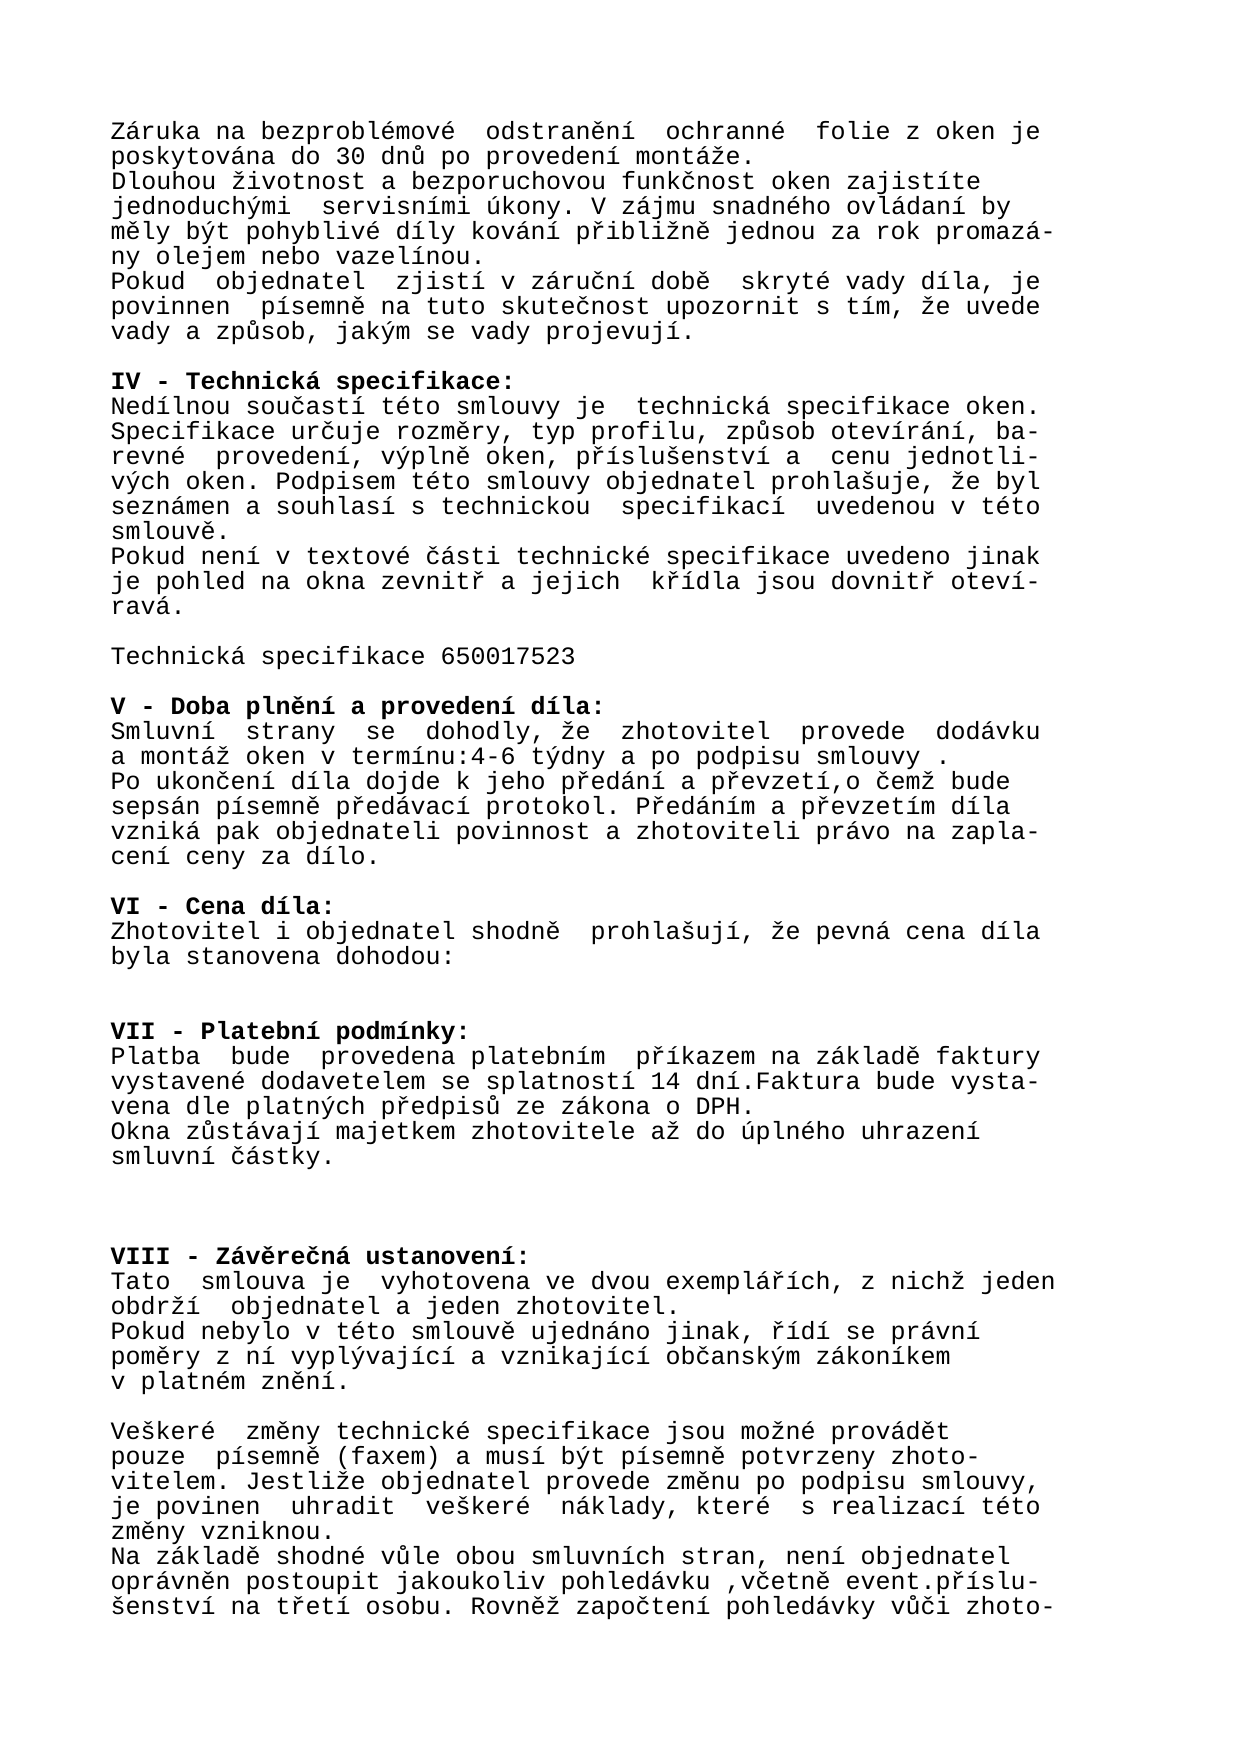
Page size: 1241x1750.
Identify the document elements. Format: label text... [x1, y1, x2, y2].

text Nedílnou součastí této smlouvy je technická specifikace oken. [20, 395, 1220, 420]
text je povinen uhradit veškeré náklady, které s realizací této [20, 1495, 1220, 1520]
text Platba bude provedena platebním příkazem na základě faktury [20, 1045, 1220, 1070]
text vitelem. Jestliže objednatel provede změnu po podpisu smlouvy, [20, 1470, 1220, 1495]
text v platném znění. [20, 1370, 1220, 1395]
text pouze písemně (faxem) a musí být písemně potvrzeny zhoto- [20, 1445, 1220, 1470]
text vady a způsob, jakým se vady projevují. [20, 320, 1220, 345]
text sepsán písemně předávací protokol. Předáním a převzetím díla [20, 795, 1220, 820]
text oprávněn postoupit jakoukoliv pohledávku ,včetně event.příslu- [20, 1570, 1220, 1595]
text revné provedení, výplně oken, příslušenství a cenu jednotli- [20, 445, 1220, 470]
text Pokud nebylo v této smlouvě ujednáno jinak, řídí se právní [20, 1320, 1220, 1345]
text vena dle platných předpisů ze zákona o DPH. [20, 1095, 1220, 1120]
text je pohled na okna zevnitř a jejich křídla jsou dovnitř oteví- [20, 570, 1220, 595]
text VIII - Závěrečná ustanovení: [20, 1245, 1220, 1270]
text ny olejem nebo vazelínou. [20, 245, 1220, 270]
text Okna zůstávají majetkem zhotovitele až do úplného uhrazení [20, 1120, 1220, 1145]
text Záruka na bezproblémové odstranění ochranné folie z oken je [20, 120, 1220, 145]
text VI - Cena díla: [20, 895, 1220, 920]
text vzniká pak objednateli povinnost a zhotoviteli právo na zapla- [20, 820, 1220, 845]
text Veškeré změny technické specifikace jsou možné provádět [20, 1420, 1220, 1445]
text poměry z ní vyplývající a vznikající občanským zákoníkem [20, 1345, 1220, 1370]
text povinnen písemně na tuto skutečnost upozornit s tím, že uvede [20, 295, 1220, 320]
text ravá. [20, 595, 1220, 620]
text změny vzniknou. [20, 1520, 1220, 1545]
text Pokud objednatel zjistí v záruční době skryté vady díla, je [20, 270, 1220, 295]
text V - Doba plnění a provedení díla: [20, 695, 1220, 720]
text Na základě shodné vůle obou smluvních stran, není objednatel [20, 1545, 1220, 1570]
text šenství na třetí osobu. Rovněž započtení pohledávky vůči zhoto- [20, 1595, 1220, 1620]
text cení ceny za dílo. [20, 845, 1220, 870]
text měly být pohyblivé díly kování přibližně jednou za rok promazá- [20, 220, 1220, 245]
text obdrží objednatel a jeden zhotovitel. [20, 1295, 1220, 1320]
text byla stanovena dohodou: [20, 945, 1220, 970]
text Pokud není v textové části technické specifikace uvedeno jinak [20, 545, 1220, 570]
text seznámen a souhlasí s technickou specifikací uvedenou v této [20, 495, 1220, 520]
text smlouvě. [20, 520, 1220, 545]
text poskytována do 30 dnů po provedení montáže. [20, 145, 1220, 170]
text smluvní částky. [20, 1145, 1220, 1170]
text a montáž oken v termínu:4-6 týdny a po podpisu smlouvy . [20, 745, 1220, 770]
text Technická specifikace 650017523 [20, 645, 1220, 670]
text Tato smlouva je vyhotovena ve dvou exemplářích, z nichž jeden [20, 1270, 1220, 1295]
text vystavené dodavetelem se splatností 14 dní.Faktura bude vysta- [20, 1070, 1220, 1095]
text Zhotovitel i objednatel shodně prohlašují, že pevná cena díla [20, 920, 1220, 945]
text jednoduchými servisními úkony. V zájmu snadného ovládaní by [94, 195, 1220, 220]
text Specifikace určuje rozměry, typ profilu, způsob otevírání, ba- [20, 420, 1220, 445]
text VII - Platební podmínky: [20, 1020, 1220, 1045]
text Po ukončení díla dojde k jeho předání a převzetí,o čemž bude [20, 770, 1220, 795]
text Smluvní strany se dohodly, že zhotovitel provede dodávku [20, 720, 1220, 745]
text Dlouhou životnost a bezporuchovou funkčnost oken zajistíte [94, 170, 1220, 195]
text vých oken. Podpisem této smlouvy objednatel prohlašuje, že byl [20, 470, 1220, 495]
text IV - Technická specifikace: [20, 370, 1220, 395]
